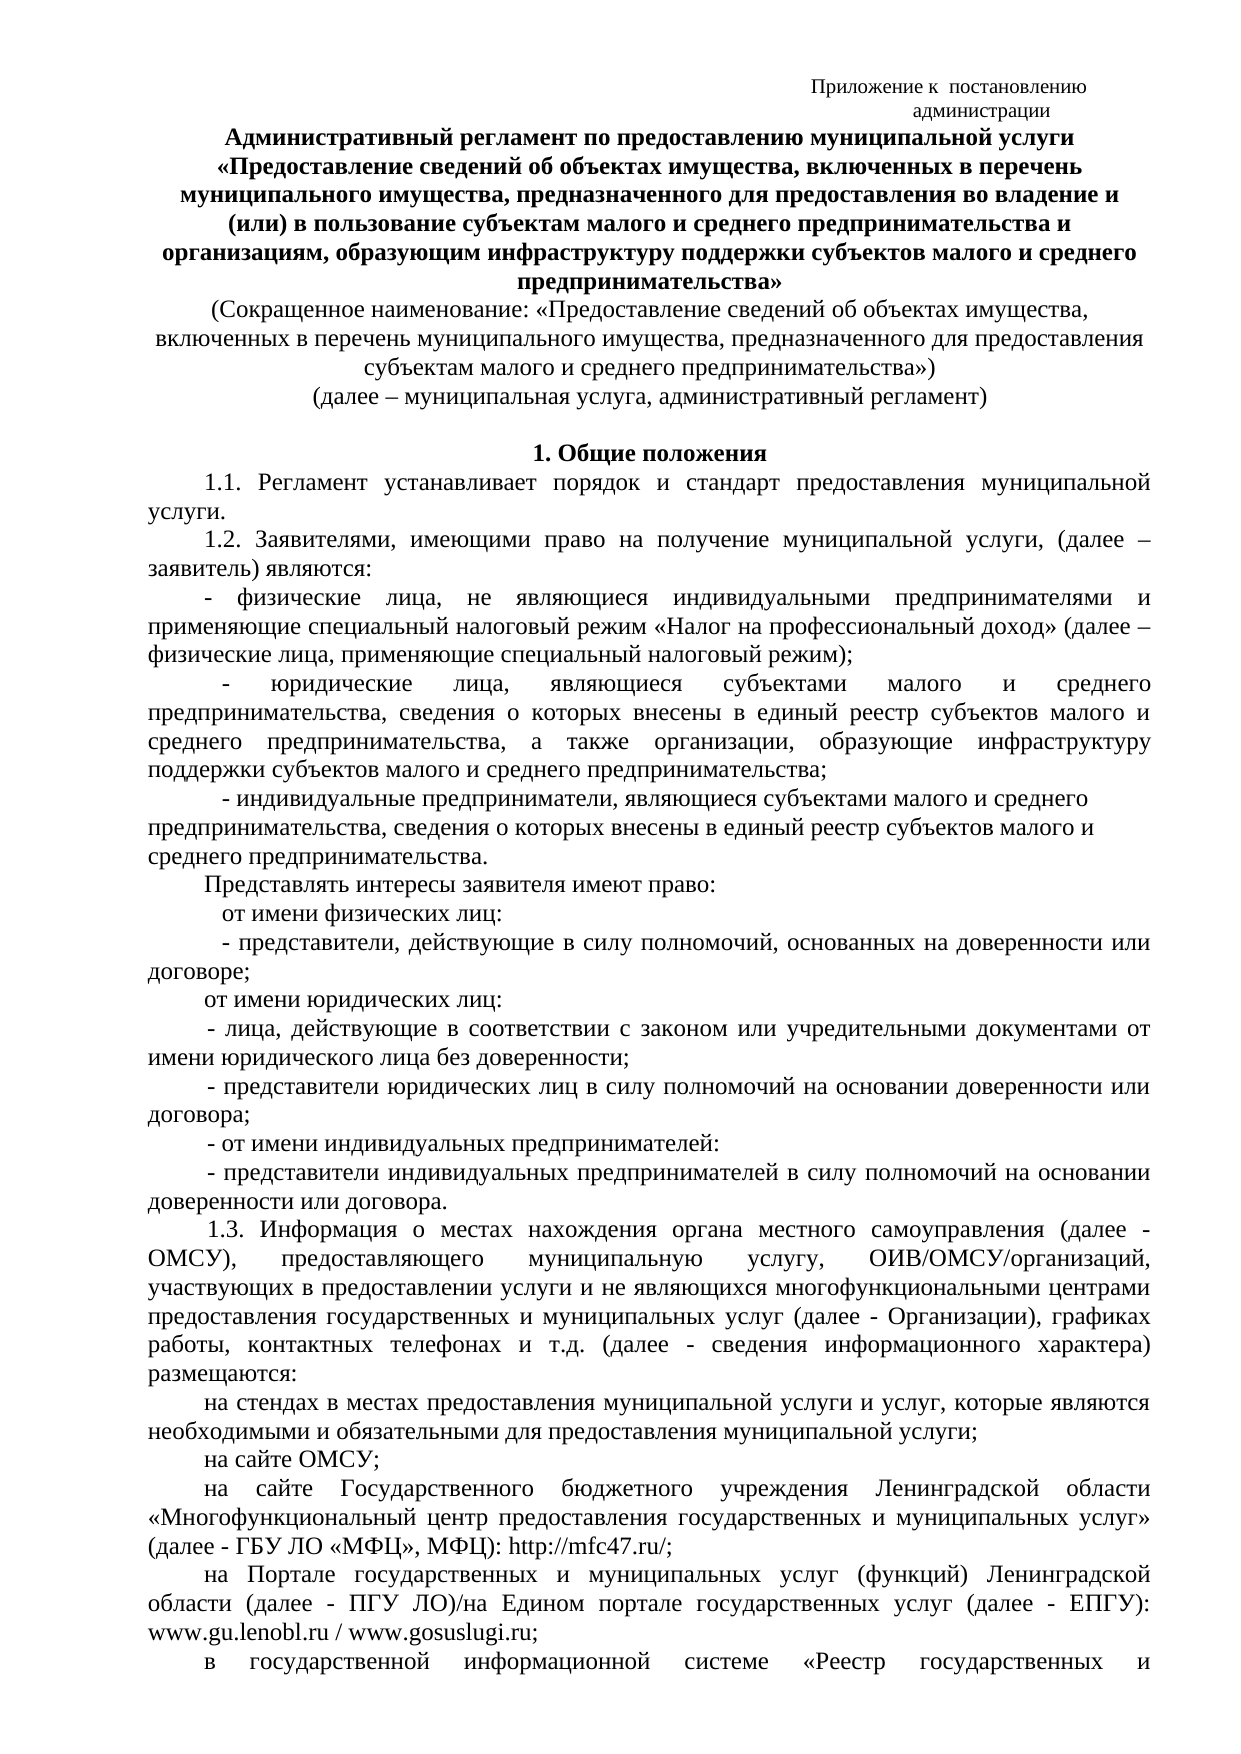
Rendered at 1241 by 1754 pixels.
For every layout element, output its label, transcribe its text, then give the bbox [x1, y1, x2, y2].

text - от имени индивидуальных предпринимателей: [148, 1128, 1152, 1157]
text - представители юридических лиц в силу полномочий на основании доверенности или договора; [148, 1071, 1152, 1128]
text - физические лица, не являющиеся индивидуальными предпринимателями и применяющие специальный налоговый режим «Налог на профессиональный доход» (далее – физические лица, применяющие специальный налоговый режим); [148, 582, 1152, 668]
text Приложение к постановлению [665, 74, 1152, 98]
text администрации [811, 98, 1152, 122]
text 1.2. Заявителями, имеющими право на получение муниципальной услуги, (далее – заявитель) являются: [148, 524, 1152, 582]
text - юридические лица, являющиеся субъектами малого и среднего предпринимательства, сведения о которых внесены в единый реестр субъектов малого и среднего предпринимательства, а также организации, образующие инфраструктуру поддержки субъектов малого и среднего предпринимательства; [148, 668, 1152, 783]
text на сайте Государственного бюджетного учреждения Ленинградской области «Многофункциональный центр предоставления государственных и муниципальных услуг» (далее - ГБУ ЛО «МФЦ», МФЦ): http://mfc47.ru/; [148, 1473, 1152, 1559]
text - индивидуальные предприниматели, являющиеся субъектами малого и среднего предпринимательства, сведения о которых внесены в единый реестр субъектов малого и среднего предпринимательства. [148, 783, 1152, 869]
text Административный регламент по предоставлению муниципальной услуги «Предоставление сведений об объектах имущества, включенных в перечень муниципального имущества, предназначенного для предоставления во владение и (или) в пользование субъектам малого и среднего предпринимательства и организациям, образующим инфраструктуру поддержки субъектов малого и среднего предпринимательства» [148, 122, 1152, 294]
text (Сокращенное наименование: «Предоставление сведений об объектах имущества, включенных в перечень муниципального имущества, предназначенного для предоставления субъектам малого и среднего предпринимательства») [148, 294, 1152, 381]
text 1. Общие положения [148, 438, 1152, 467]
text Представлять интересы заявителя имеют право: [148, 869, 1152, 898]
text на сайте ОМСУ; [148, 1444, 1152, 1473]
text 1.1. Регламент устанавливает порядок и стандарт предоставления муниципальной услуги. [148, 467, 1152, 524]
text 1.3. Информация о местах нахождения органа местного самоуправления (далее - ОМСУ), предоставляющего муниципальную услугу, ОИВ/ОМСУ/организаций, участвующих в предоставлении услуги и не являющихся многофункциональными центрами предоставления государственных и муниципальных услуг (далее - Организации), графиках работы, контактных телефонах и т.д. (далее - сведения информационного характера) размещаются: [148, 1214, 1152, 1387]
text на стендах в местах предоставления муниципальной услуги и услуг, которые являются необходимыми и обязательными для предоставления муниципальной услуги; [148, 1387, 1152, 1444]
text - представители, действующие в силу полномочий, основанных на доверенности или договоре; [148, 927, 1152, 984]
text (далее – муниципальная услуга, административный регламент) [148, 381, 1152, 409]
text на Портале государственных и муниципальных услуг (функций) Ленинградской области (далее - ПГУ ЛО)/на Едином портале государственных услуг (далее - ЕПГУ): www.gu.lenobl.ru / www.gosuslugi.ru; [148, 1559, 1152, 1646]
text - представители индивидуальных предпринимателей в силу полномочий на основании доверенности или договора. [148, 1157, 1152, 1214]
text - лица, действующие в соответствии с законом или учредительными документами от имени юридического лица без доверенности; [148, 1013, 1152, 1071]
text от имени физических лиц: [148, 898, 1152, 927]
text от имени юридических лиц: [148, 984, 1152, 1013]
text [148, 1646, 1152, 1674]
